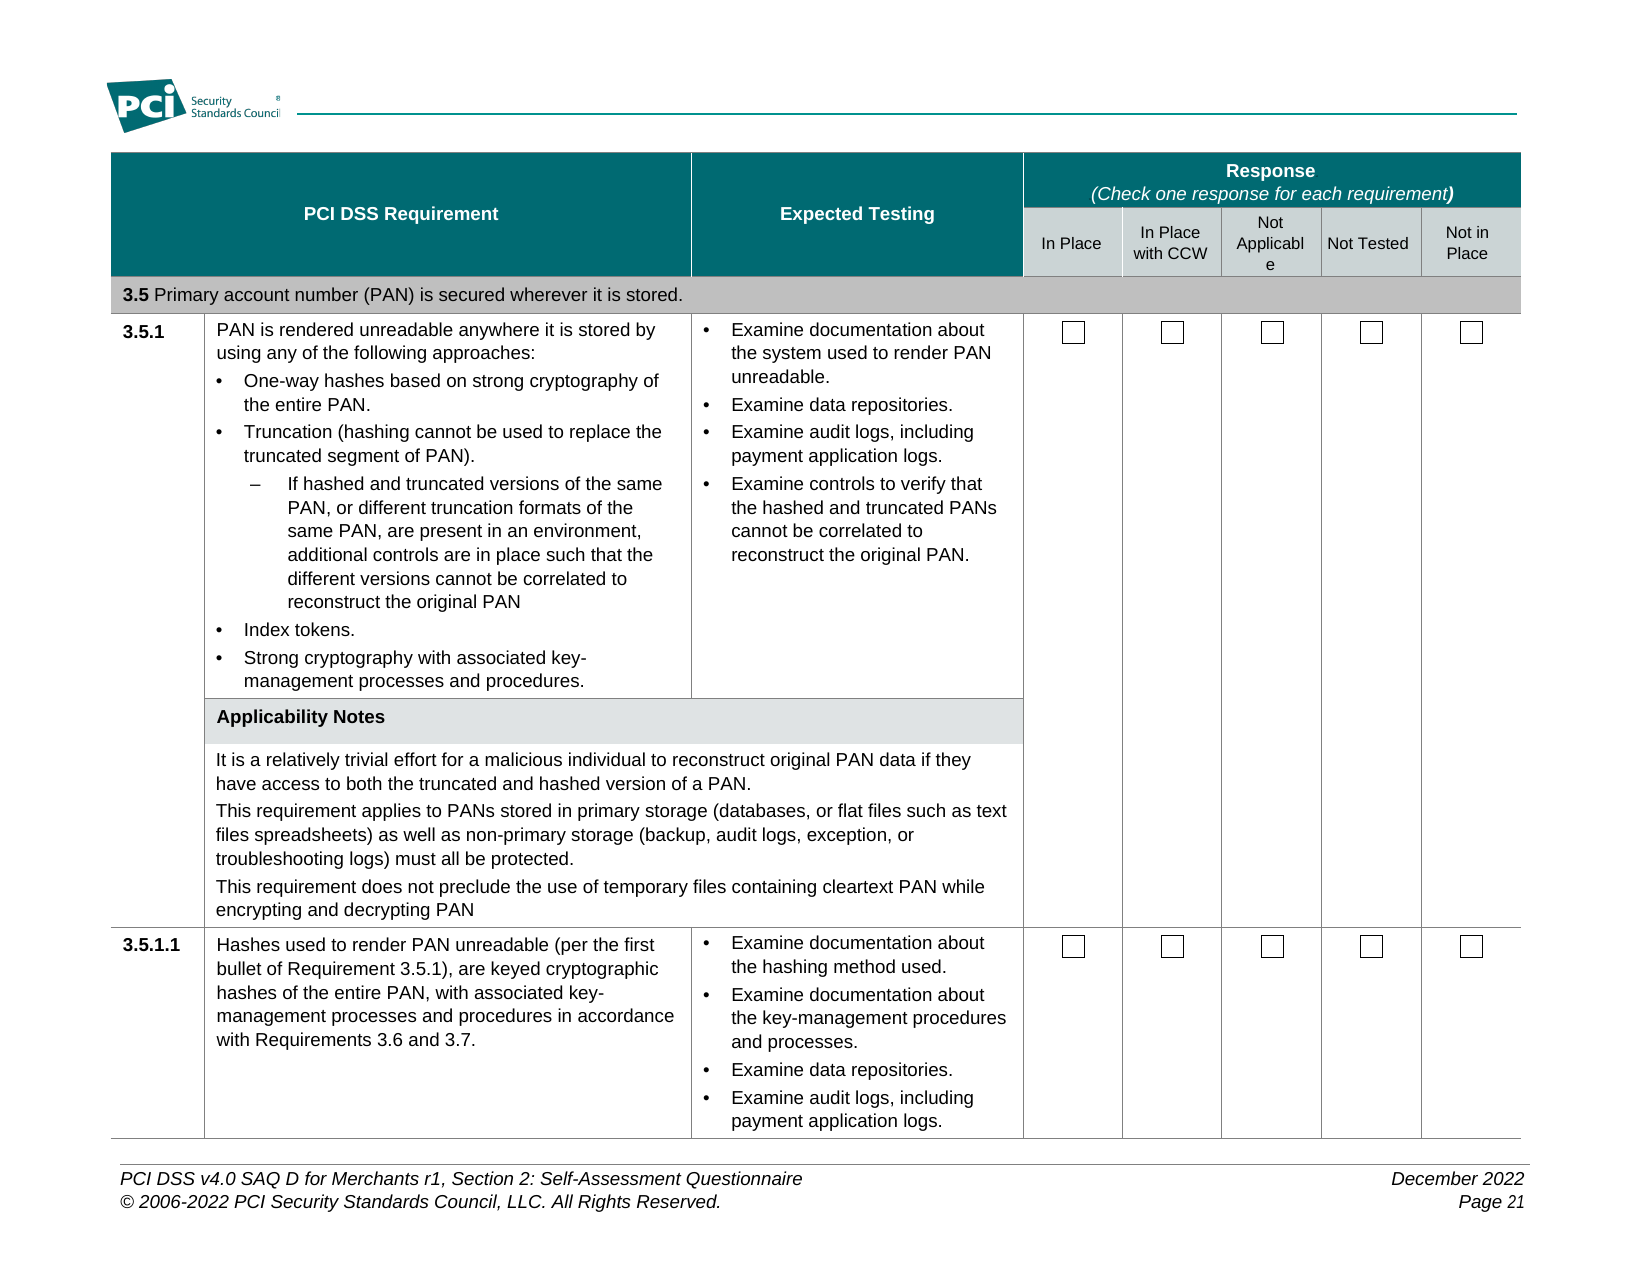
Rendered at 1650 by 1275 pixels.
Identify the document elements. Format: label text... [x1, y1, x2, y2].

table_cell Not Applicable [1222, 208, 1321, 276]
table_cell [1222, 314, 1321, 927]
table_cell PAN is rendered unreadable anywhere it is stored by using any of the following approaches: One-way hashes based on strong cryptography of the entire PAN. Truncation (hashing cannot be used to replace the truncated segment of PAN). If hashed and truncated versions of the same PAN, or different truncation formats of the same PAN, are present in an environment, additional controls are in place such that the different versions cannot be correlated to reconstruct the original PAN Index tokens. Strong cryptography with associated key-management processes and procedures. [205, 314, 691, 698]
table_cell Examine documentation about the hashing method used. Examine documentation about the key-management procedures and processes. Examine data repositories. Examine audit logs, including payment application logs. [692, 928, 1023, 1138]
table_header Response6F 7F(Check one response for each requirement) [1024, 153, 1521, 207]
table_cell Hashes used to render PAN unreadable (per the first bullet of Requirement 3.5.1), are keyed cryptographic hashes of the entire PAN, with associated key-management processes and procedures in accordance with Requirements 3.6 and 3.7. [205, 928, 691, 1138]
picture [106, 79, 281, 133]
table_cell 3.5.1.1 [111, 928, 204, 1138]
table_cell [1123, 928, 1221, 1138]
table_cell 3.5 Primary account number (PAN) is secured wherever it is stored. [111, 277, 1521, 313]
table_cell [1024, 928, 1122, 1138]
table_cell [1024, 314, 1122, 927]
table_cell Examine documentation about the system used to render PAN unreadable. Examine data repositories. Examine audit logs, including payment application logs. Examine controls to verify that the hashed and truncated PANs cannot be correlated to reconstruct the original PAN. [692, 314, 1023, 698]
table_cell In Place with CCW [1123, 208, 1221, 276]
table_cell Applicability Notes [205, 699, 1023, 744]
table_cell [1422, 314, 1521, 927]
table_cell [1422, 928, 1521, 1138]
table_cell In Place [1024, 208, 1122, 276]
table_cell [1322, 928, 1421, 1138]
table_cell Not in Place [1422, 208, 1521, 276]
table_cell [1123, 314, 1221, 927]
table_cell [1222, 928, 1321, 1138]
table_header PCI DSS Requirement [111, 153, 691, 276]
table_cell [1322, 314, 1421, 927]
table_cell Not Tested [1322, 208, 1421, 276]
table_cell It is a relatively trivial effort for a malicious individual to reconstruct original PAN data if they have access to both the truncated and hashed version of a PAN. This requirement applies to PANs stored in primary storage (databases, or flat files such as text files spreadsheets) as well as non-primary storage (backup, audit logs, exception, or troubleshooting logs) must all be protected. This requirement does not preclude the use of temporary files containing cleartext PAN while encrypting and decrypting PAN [205, 744, 1023, 927]
table_cell 3.5.1 [111, 314, 204, 927]
table_header Expected Testing [692, 153, 1023, 276]
